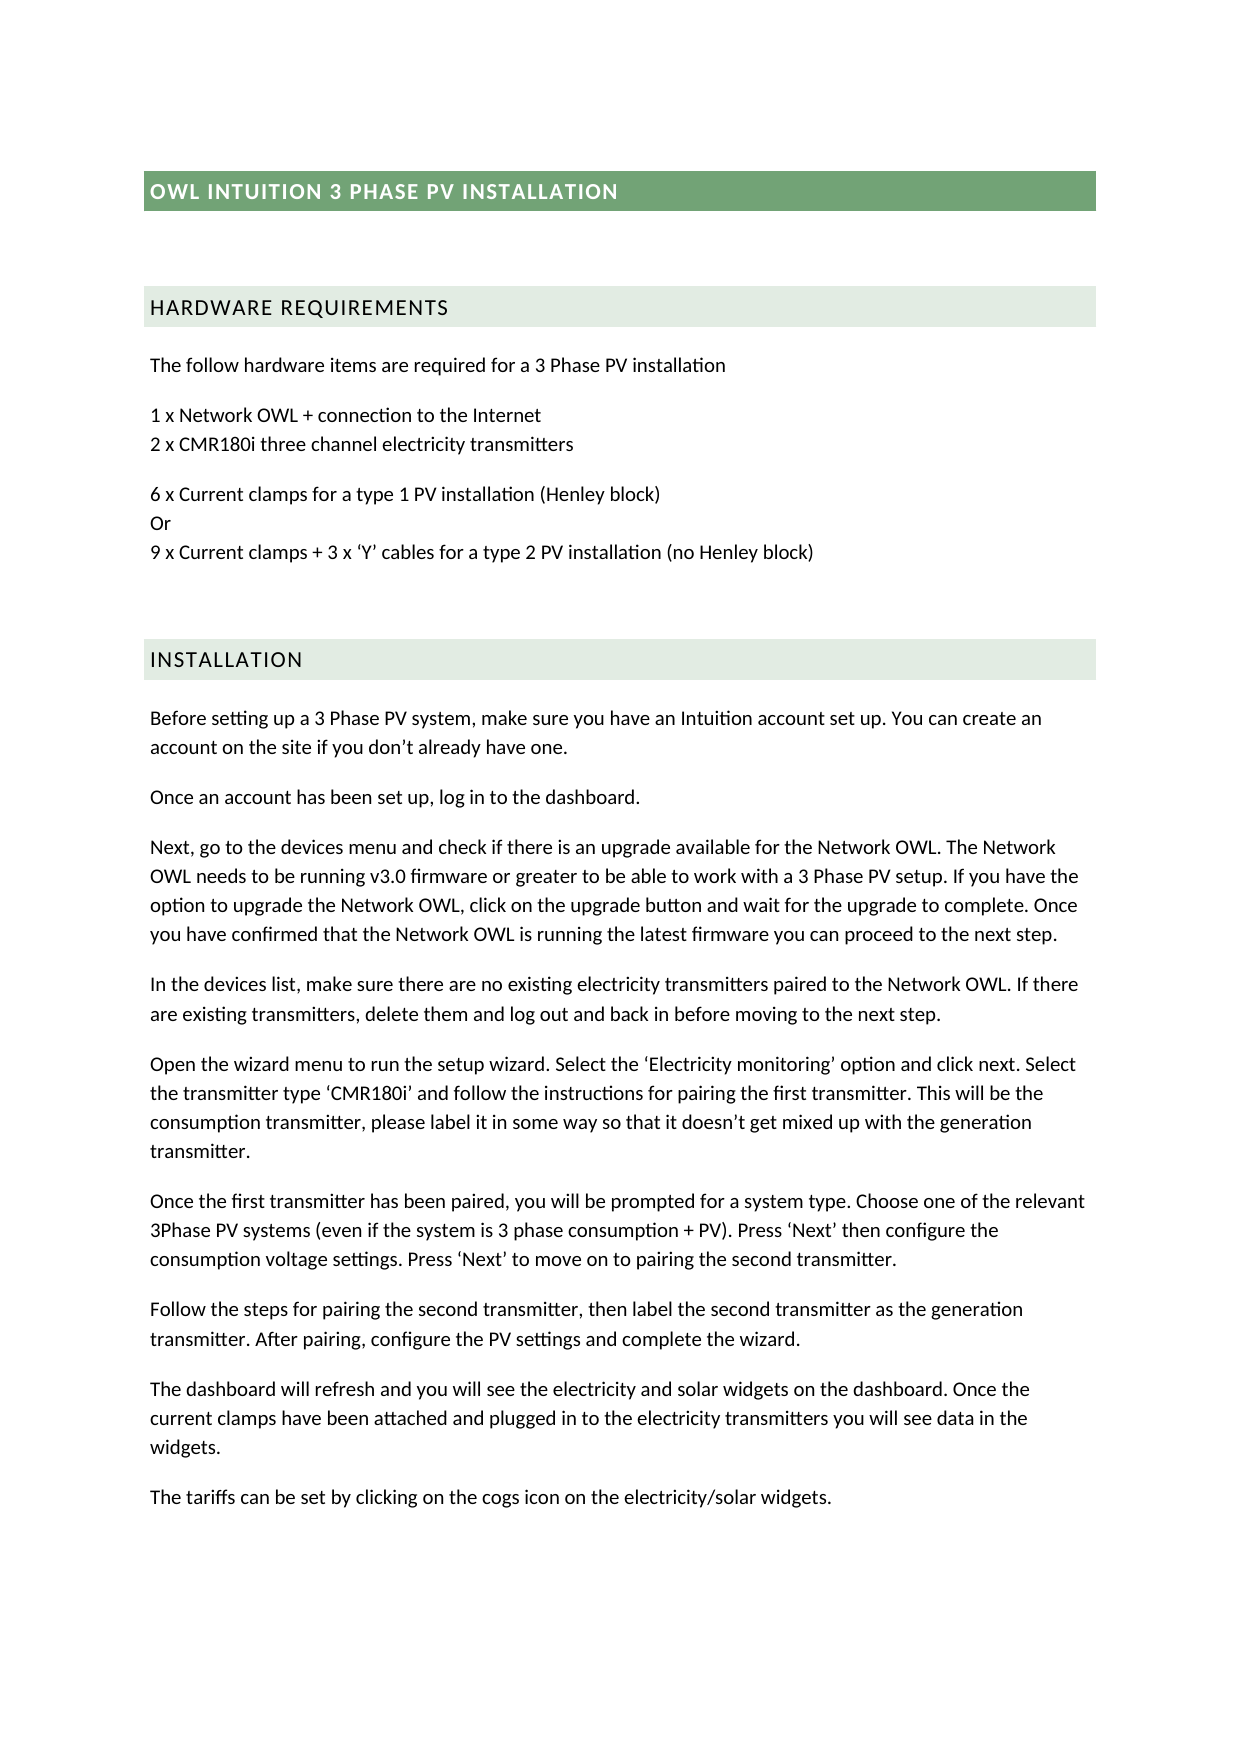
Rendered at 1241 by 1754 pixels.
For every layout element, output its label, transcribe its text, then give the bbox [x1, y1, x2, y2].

text Follow the steps for pairing the second transmitter, then label the second transmitter as the generation transmitter. After pairing, configure the PV settings and complete the wizard. [150, 1297, 1090, 1351]
subtitle OWL Intuition 3 Phase PV Installation [150, 177, 1090, 205]
text 6 x Current clamps for a type 1 PV installation (Henley block) Or 9 x Current clamps + 3 x ‘Y’ cables for a type 2 PV installation (no Henley block) [150, 481, 1090, 565]
text Before setting up a 3 Phase PV system, make sure you have an Intuition account set up. You can create an account on the site if you don’t already have one. [150, 705, 1090, 759]
text Open the wizard menu to run the setup wizard. Select the ‘Electricity monitoring’ option and click next. Select the transmitter type ‘CMR180i’ and follow the instructions for pairing the first transmitter. This will be the consumption transmitter, please label it in some way so that it doesn’t get mixed up with the generation transmitter. [150, 1051, 1090, 1164]
text In the devices list, make sure there are no existing electricity transmitters paired to the Network OWL. If there are existing transmitters, delete them and log out and back in before moving to the next step. [150, 972, 1090, 1026]
text The dashboard will refresh and you will see the electricity and solar widgets on the dashboard. Once the current clamps have been attached and plugged in to the electricity transmitters you will see data in the widgets. [150, 1376, 1090, 1459]
text Once the first transmitter has been paired, you will be prompted for a system type. Choose one of the relevant 3Phase PV systems (even if the system is 3 phase consumption + PV). Press ‘Next’ then configure the consumption voltage settings. Press ‘Next’ to move on to pairing the second transmitter. [150, 1188, 1090, 1272]
text 1 x Network OWL + connection to the Internet 2 x CMR180i three channel electricity transmitters [150, 402, 1090, 456]
text The tariffs can be set by clicking on the cogs icon on the electricity/solar widgets. [150, 1484, 1090, 1509]
subtitle Installation [150, 646, 1090, 674]
text The follow hardware items are required for a 3 Phase PV installation [150, 352, 1090, 377]
text Next, go to the devices menu and check if there is an upgrade available for the Network OWL. The Network OWL needs to be running v3.0 firmware or greater to be able to work with a 3 Phase PV setup. If you have the option to upgrade the Network OWL, click on the upgrade button and wait for the upgrade to complete. Once you have confirmed that the Network OWL is running the latest firmware you can proceed to the next step. [150, 834, 1090, 947]
subtitle Hardware Requirements [150, 293, 1090, 321]
text Once an account has been set up, log in to the dashboard. [150, 784, 1090, 809]
